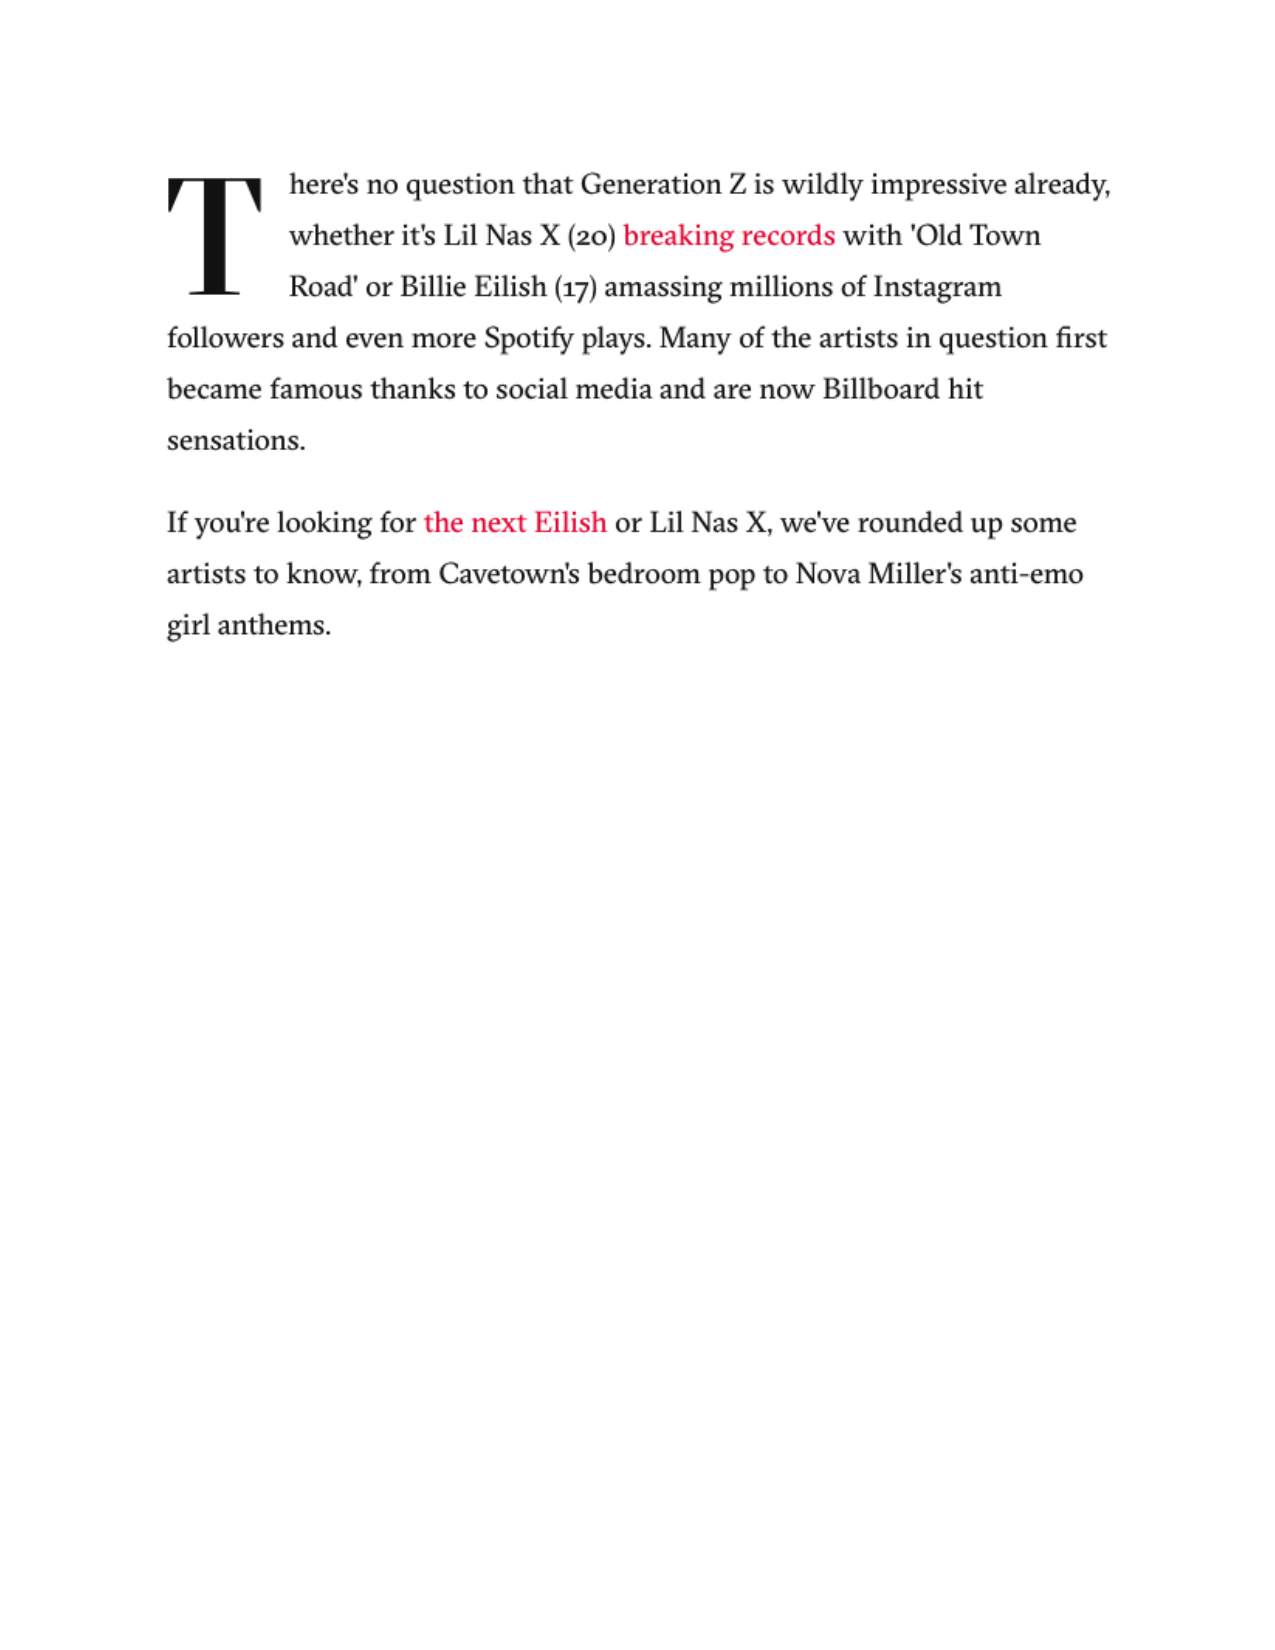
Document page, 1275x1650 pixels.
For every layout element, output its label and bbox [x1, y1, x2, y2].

picture [150, 150, 1125, 658]
